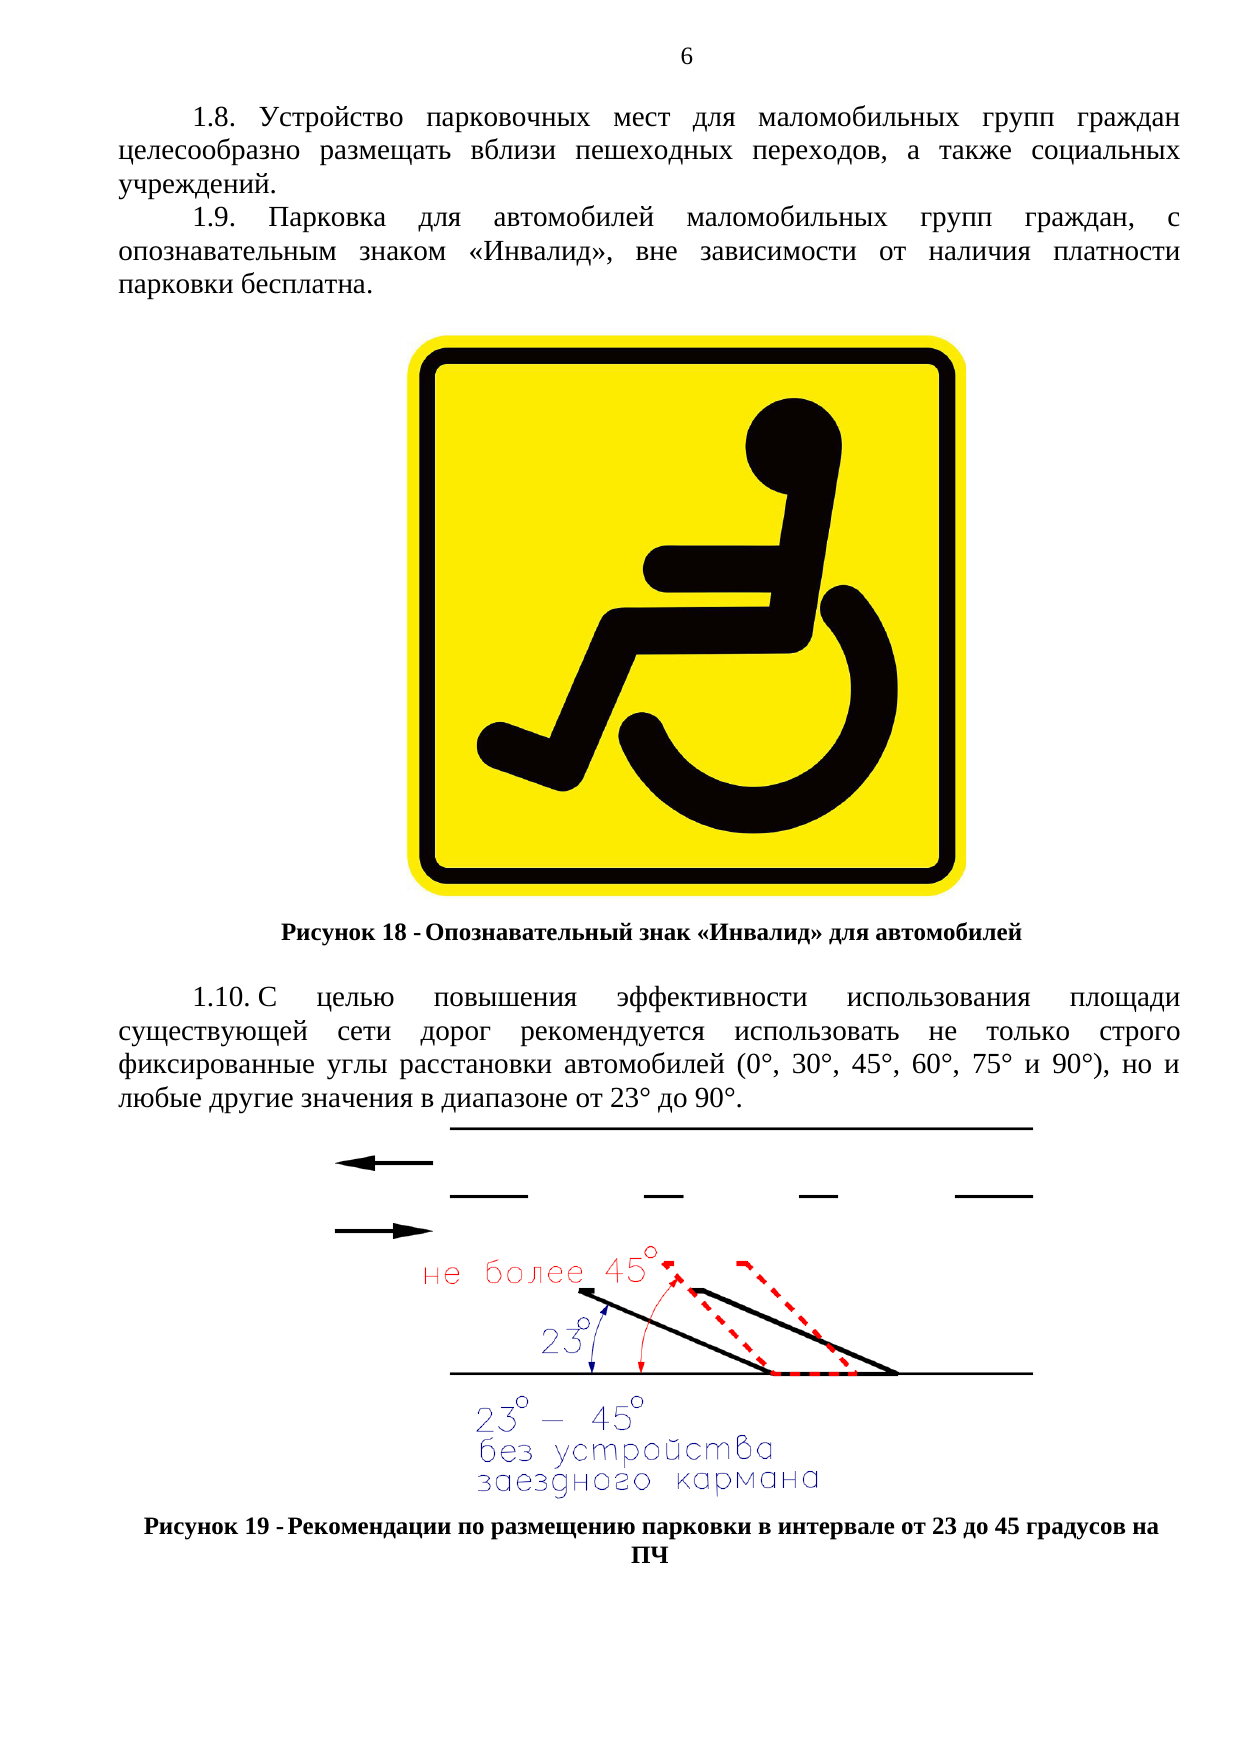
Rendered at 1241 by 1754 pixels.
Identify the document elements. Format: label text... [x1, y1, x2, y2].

text 1.9. Парковка для автомобилей маломобильных групп граждан, с опознавательным знаком «Инвалид», вне зависимости от наличия платности парковки бесплатна. [118, 199, 1181, 300]
picture [328, 1113, 1045, 1499]
text 1.8. Устройство парковочных мест для маломобильных групп граждан целесообразно размещать вблизи пешеходных переходов, а также социальных учреждений. [118, 99, 1181, 199]
text Опознавательный знак «Инвалид» для автомобилей [118, 917, 1181, 946]
text Рекомендации по размещению парковки в интервале от 23 до 45 градусов на ПЧ [118, 1511, 1181, 1569]
text 1.10. С целью повышения эффективности использования площади существующей сети дорог рекомендуется использовать не только строго фиксированные углы расстановки автомобилей (0°, 30°, 45°, 60°, 75° и 90°), но и любые другие значения в диапазоне от 23° до 90°. [118, 979, 1181, 1113]
picture [407, 328, 967, 905]
